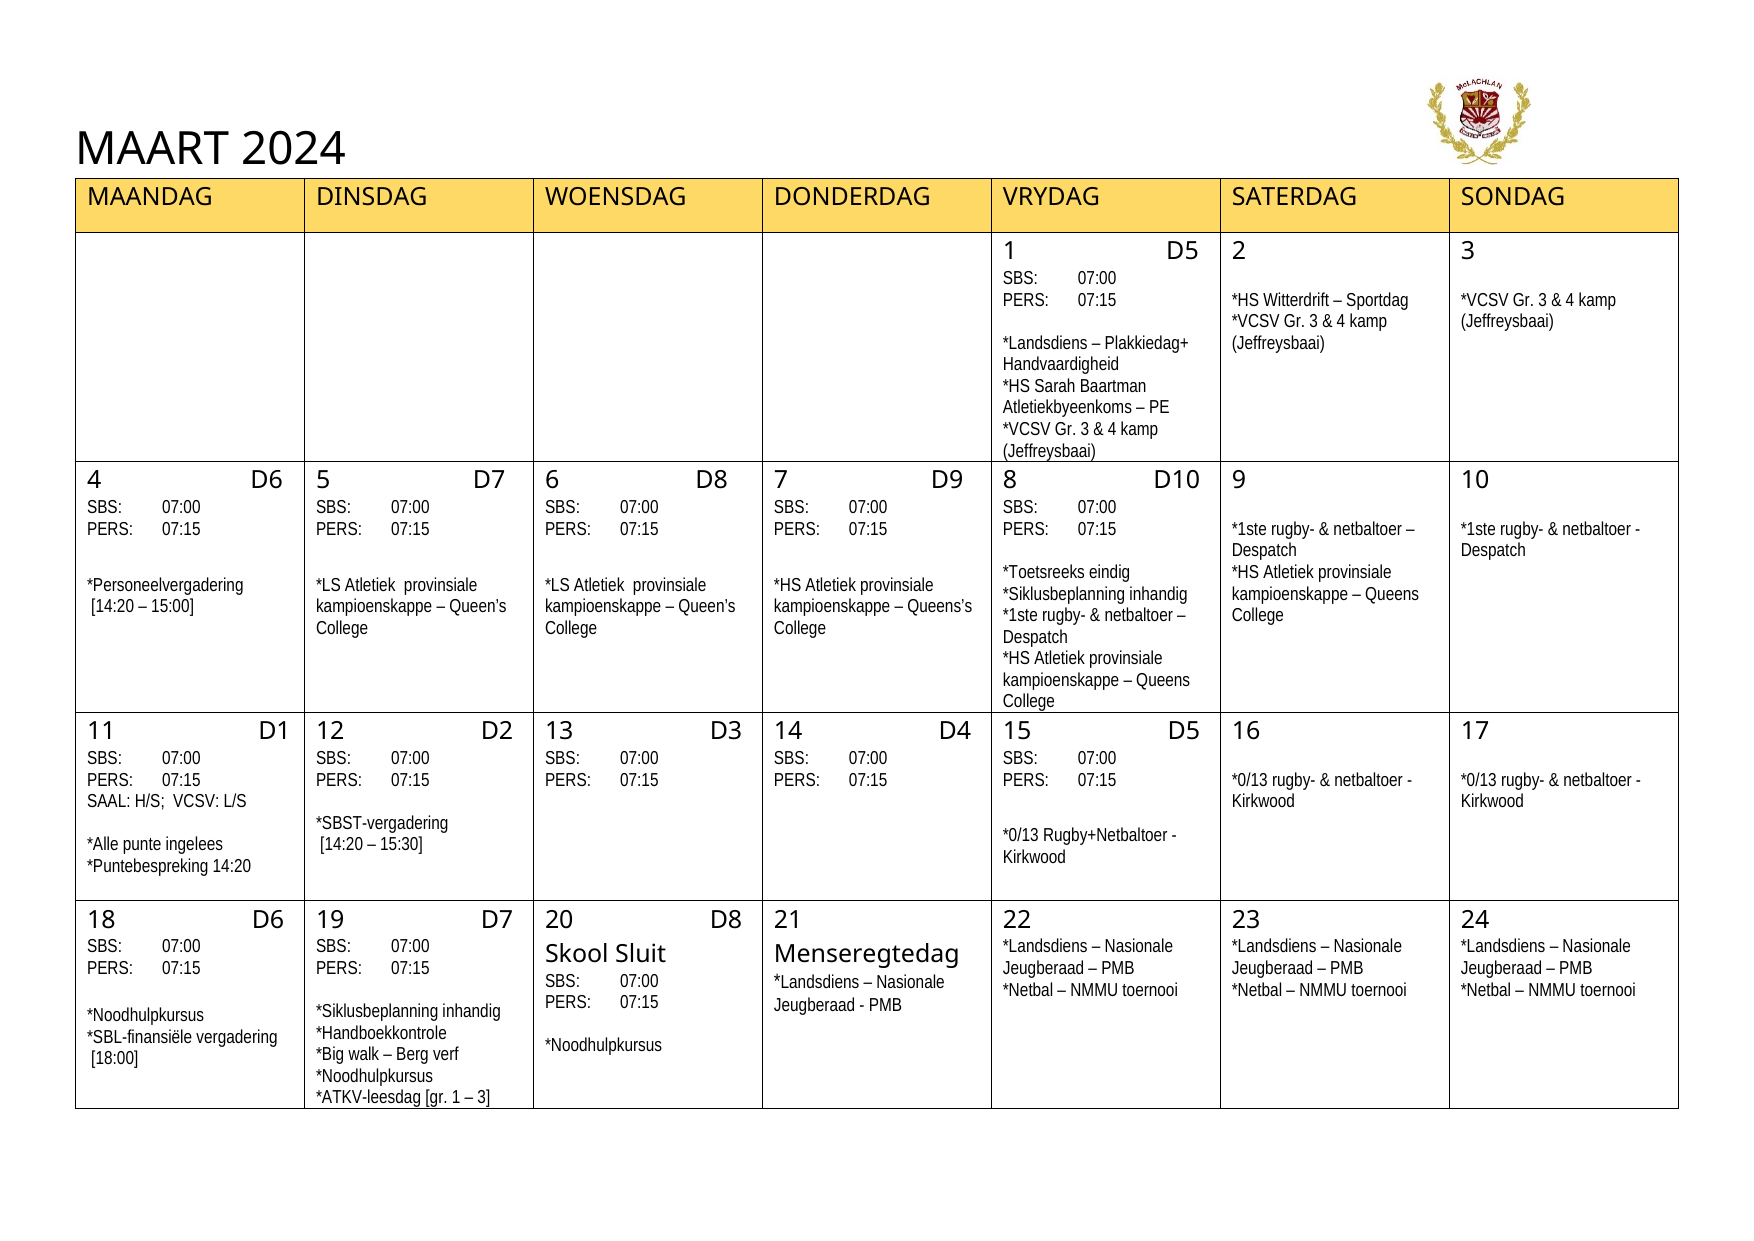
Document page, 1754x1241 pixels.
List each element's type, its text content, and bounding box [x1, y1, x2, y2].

table_cell 18 D6 SBS: 07:00 PERS: 07:15 *Noodhulpkursus *SBL-finansiële vergadering [18:00] [76, 901, 304, 1108]
table_header MAANDAG [76, 179, 304, 232]
table_cell 17 *0/13 rugby- & netbaltoer - Kirkwood [1450, 713, 1678, 900]
table_header WOENSDAG [534, 179, 762, 232]
table_cell 22 *Landsdiens – Nasionale Jeugberaad – PMB *Netbal – NMMU toernooi [992, 901, 1220, 1108]
table_header SONDAG [1450, 179, 1678, 232]
table_cell 24 *Landsdiens – Nasionale Jeugberaad – PMB *Netbal – NMMU toernooi [1450, 901, 1678, 1108]
table_cell 3 *VCSV Gr. 3 & 4 kamp (Jeffreysbaai) [1450, 233, 1678, 461]
table_cell 9 *1ste rugby- & netbaltoer – Despatch *HS Atletiek provinsiale kampioenskappe – Queens College [1221, 462, 1449, 712]
text MAART 2024 [75, 75, 1679, 178]
table_cell 10 *1ste rugby- & netbaltoer - Despatch [1450, 462, 1678, 712]
table_cell 6 D8 SBS: 07:00 PERS: 07:15 *LS Atletiek provinsiale kampioenskappe – Queen’s College [534, 462, 762, 712]
table_header DINSDAG [305, 179, 533, 232]
table_cell 1 D5 SBS: 07:00 PERS: 07:15 *Landsdiens – Plakkiedag+ Handvaardigheid *HS Sarah Baartman Atletiekbyeenkoms – PE *VCSV Gr. 3 & 4 kamp (Jeffreysbaai) [992, 233, 1220, 461]
table_cell 23 *Landsdiens – Nasionale Jeugberaad – PMB *Netbal – NMMU toernooi [1221, 901, 1449, 1108]
table_cell 20 D8 Skool Sluit SBS: 07:00 PERS: 07:15 *Noodhulpkursus [534, 901, 762, 1108]
table_cell 21 Menseregtedag *Landsdiens – Nasionale Jeugberaad - PMB [763, 901, 991, 1108]
table_cell [305, 233, 533, 461]
table_header VRYDAG [992, 179, 1220, 232]
table_header SATERDAG [1221, 179, 1449, 232]
table_cell 13 D3 SBS: 07:00 PERS: 07:15 [534, 713, 762, 900]
table_cell [534, 233, 762, 461]
table_cell 5 D7 SBS: 07:00 PERS: 07:15 *LS Atletiek provinsiale kampioenskappe – Queen’s College [305, 462, 533, 712]
table_cell 14 D4 SBS: 07:00 PERS: 07:15 [763, 713, 991, 900]
picture [1425, 75, 1532, 165]
table_cell 16 *0/13 rugby- & netbaltoer - Kirkwood [1221, 713, 1449, 900]
table_cell 15 D5 SBS: 07:00 PERS: 07:15 *0/13 Rugby+Netbaltoer - Kirkwood [992, 713, 1220, 900]
table_header DONDERDAG [763, 179, 991, 232]
table_cell 7 D9 SBS: 07:00 PERS: 07:15 *HS Atletiek provinsiale kampioenskappe – Queens’s College [763, 462, 991, 712]
table_cell 12 D2 SBS: 07:00 PERS: 07:15 *SBST-vergadering [14:20 – 15:30] [305, 713, 533, 900]
table_cell 2 *HS Witterdrift – Sportdag *VCSV Gr. 3 & 4 kamp (Jeffreysbaai) [1221, 233, 1449, 461]
table_cell 19 D7 SBS: 07:00 PERS: 07:15 *Siklusbeplanning inhandig *Handboekkontrole *Big walk – Berg verf *Noodhulpkursus *ATKV-leesdag [gr. 1 – 3] [305, 901, 533, 1108]
table_cell [76, 233, 304, 461]
table_cell [763, 233, 991, 461]
table_cell 11 D1 SBS: 07:00 PERS: 07:15 SAAL: H/S; VCSV: L/S *Alle punte ingelees *Puntebespreking 14:20 [76, 713, 304, 900]
table_cell 4 D6 SBS: 07:00 PERS: 07:15 *Personeelvergadering [14:20 – 15:00] [76, 462, 304, 712]
table_cell 8 D10 SBS: 07:00 PERS: 07:15 *Toetsreeks eindig *Siklusbeplanning inhandig *1ste rugby- & netbaltoer – Despatch *HS Atletiek provinsiale kampioenskappe – Queens College [992, 462, 1220, 712]
